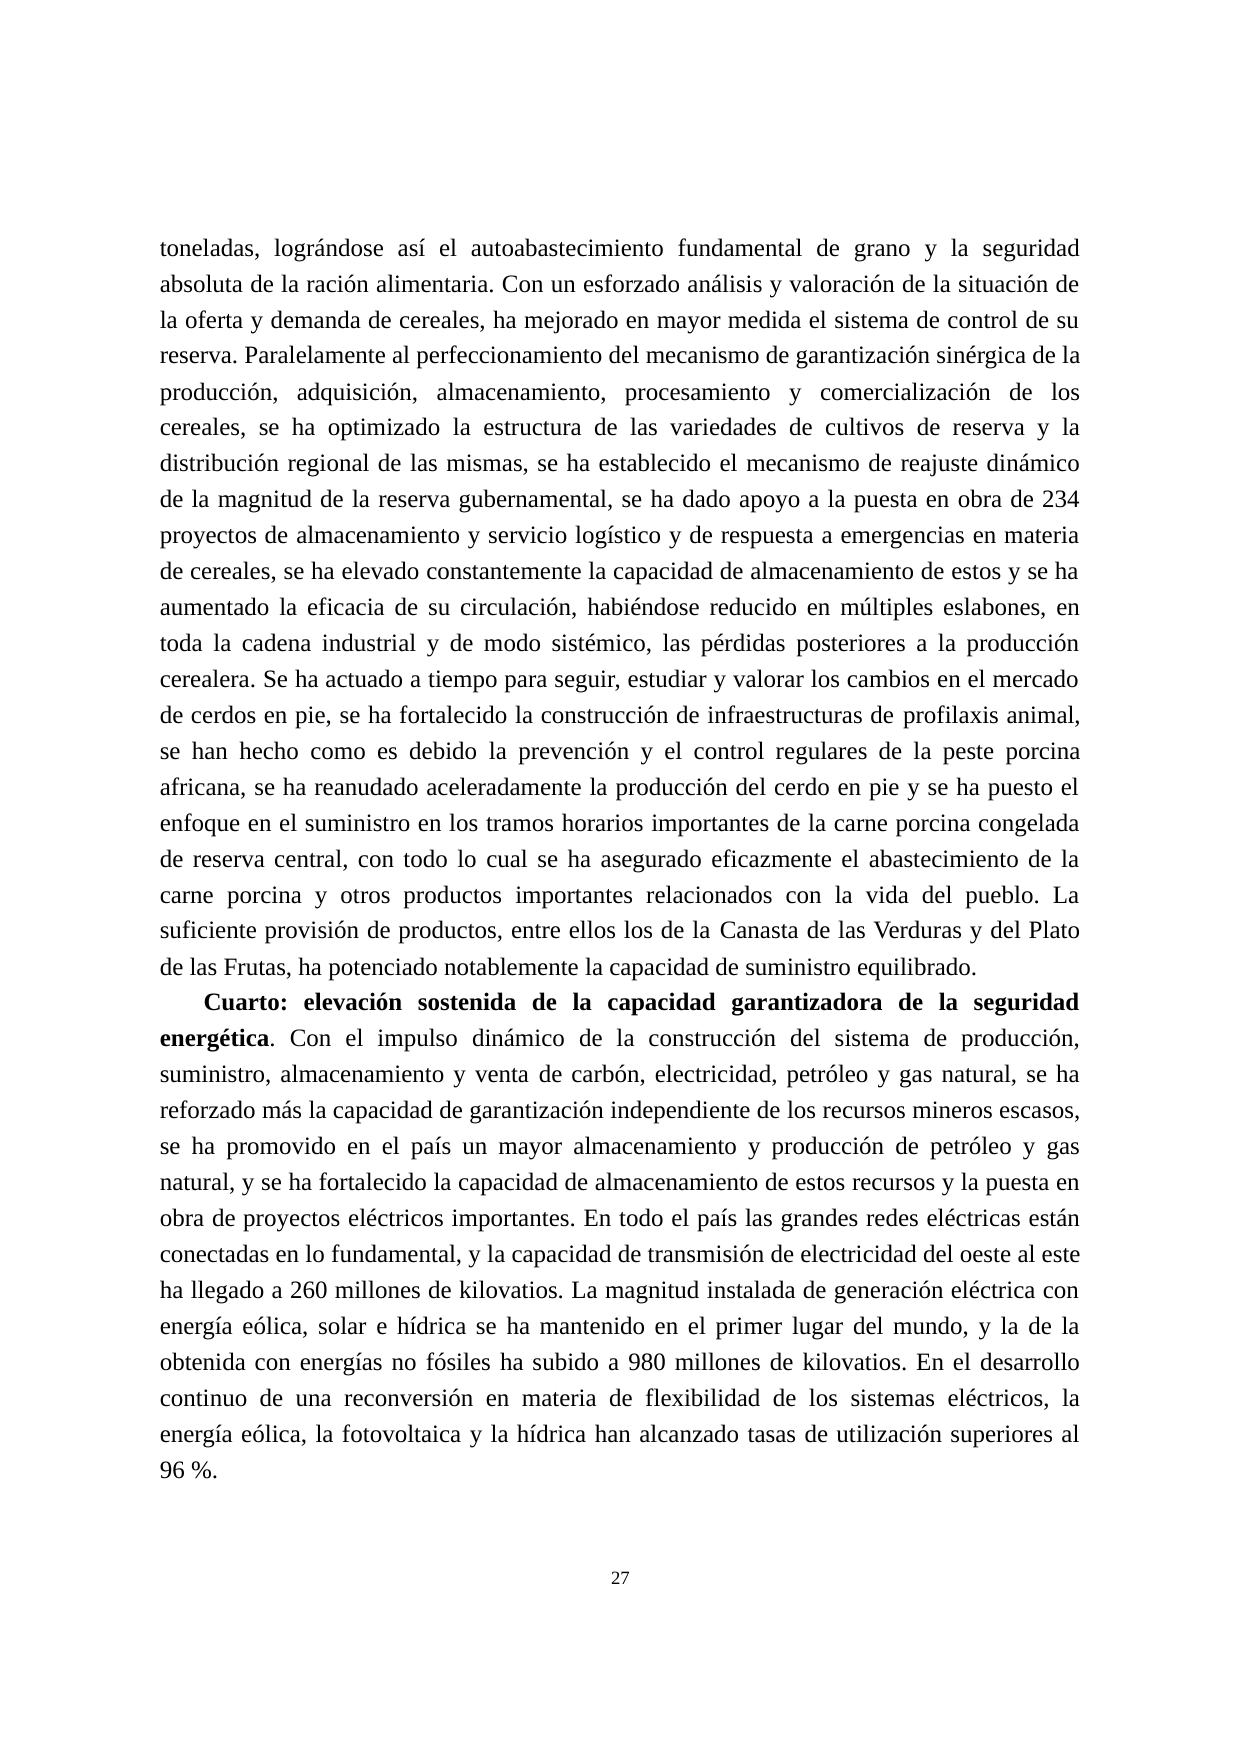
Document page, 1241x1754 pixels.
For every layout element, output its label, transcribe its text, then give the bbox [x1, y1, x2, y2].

text Cuarto: elevación sostenida de la capacidad garantizadora de la seguridad energética. Con el impulso dinámico de la construcción del sistema de producción, suministro, almacenamiento y venta de carbón, electricidad, petróleo y gas natural, se ha reforzado más la capacidad de garantización independiente de los recursos mineros escasos, se ha promovido en el país un mayor almacenamiento y producción de petróleo y gas natural, y se ha fortalecido la capacidad de almacenamiento de estos recursos y la puesta en obra de proyectos eléctricos importantes. En todo el país las grandes redes eléctricas están conectadas en lo fundamental, y la capacidad de transmisión de electricidad del oeste al este ha llegado a 260 millones de kilovatios. La magnitud instalada de generación eléctrica con energía eólica, solar e hídrica se ha mantenido en el primer lugar del mundo, y la de la obtenida con energías no fósiles ha subido a 980 millones de kilovatios. En el desarrollo continuo de una reconversión en materia de flexibilidad de los sistemas eléctricos, la energía eólica, la fotovoltaica y la hídrica han alcanzado tasas de utilización superiores al 96 %. [159, 987, 1081, 1483]
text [159, 233, 1081, 980]
